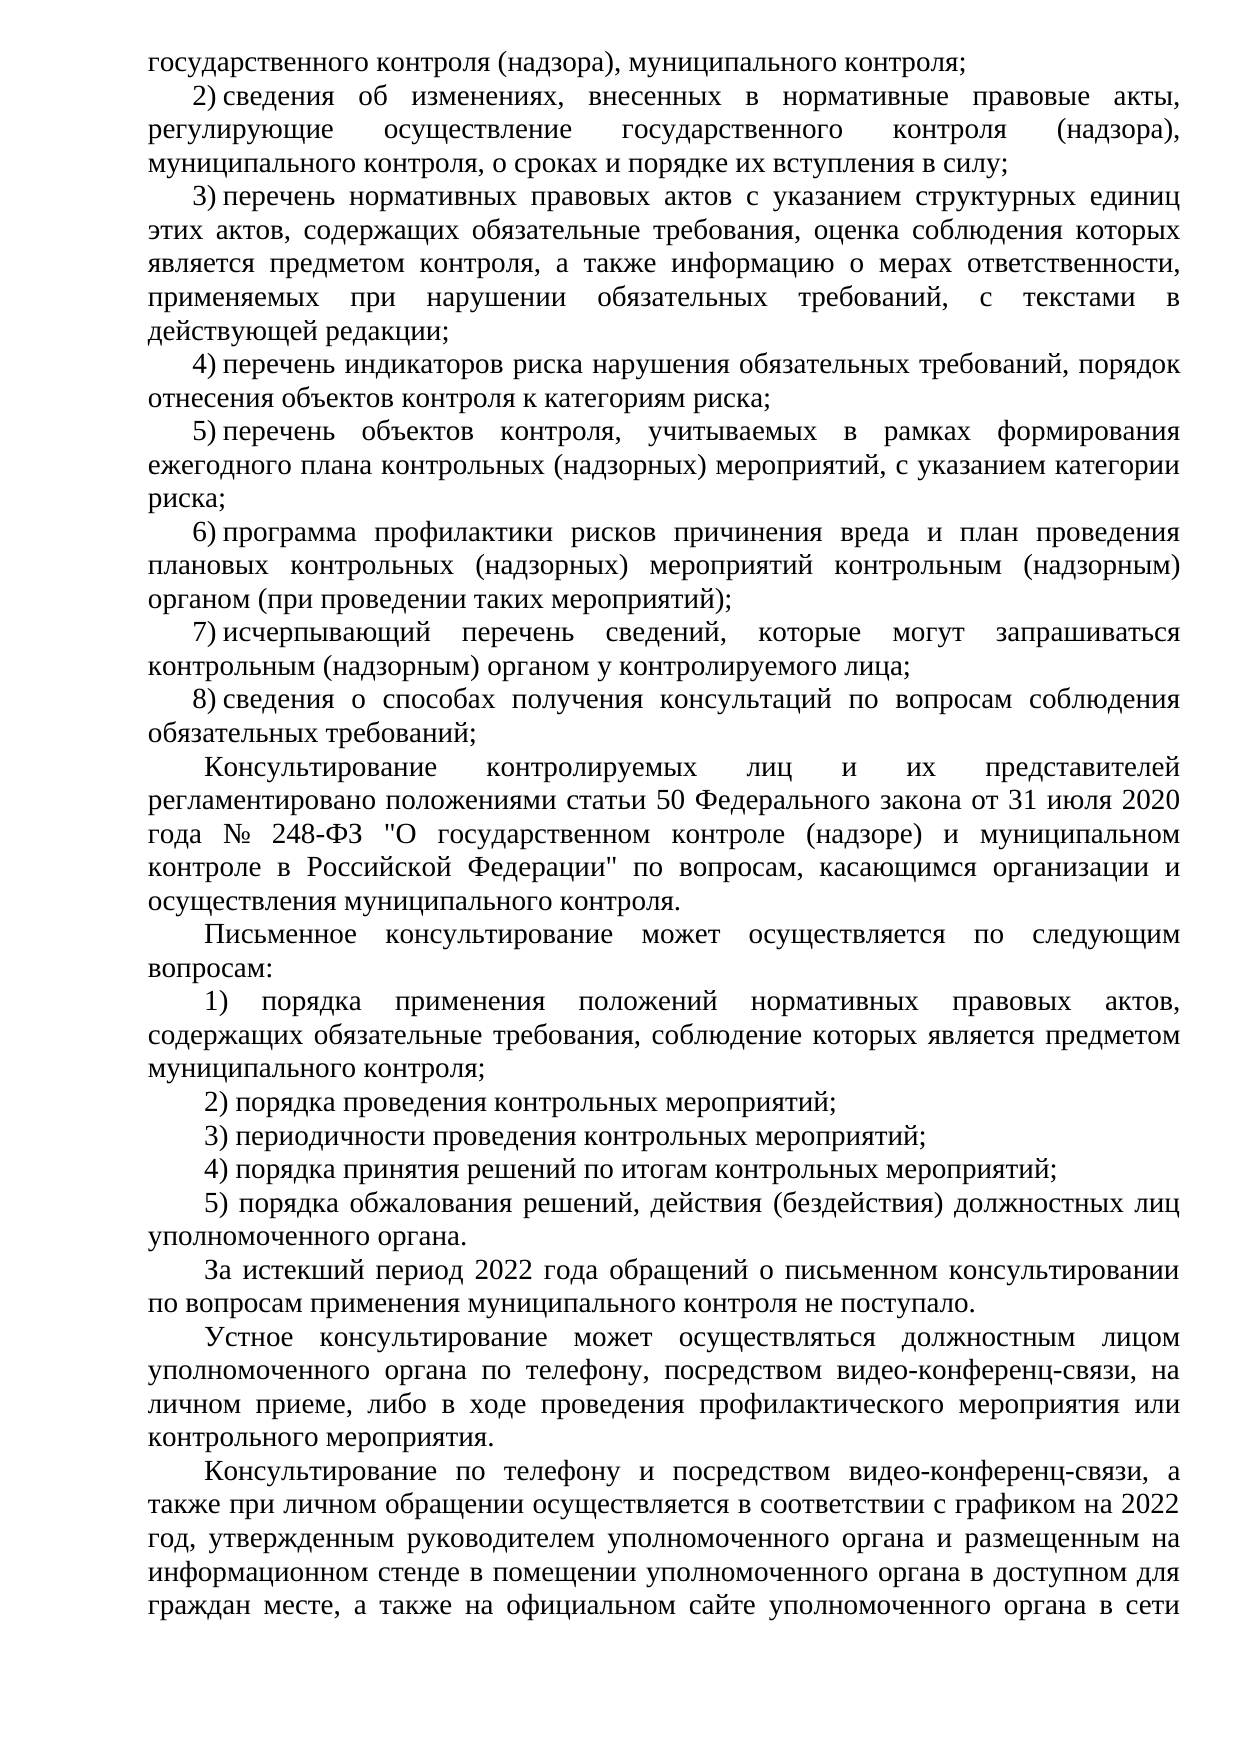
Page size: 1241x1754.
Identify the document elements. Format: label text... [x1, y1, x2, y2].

text 3) периодичности проведения контрольных мероприятий; [148, 1118, 1181, 1151]
text Устное консультирование может осуществляться должностным лицом уполномоченного органа по телефону, посредством видео-конференц-связи, на личном приеме, либо в ходе проведения профилактического мероприятия или контрольного мероприятия. [148, 1319, 1181, 1453]
text Консультирование контролируемых лиц и их представителей регламентировано положениями статьи 50 Федерального закона от 31 июля 2020 года № 248-ФЗ "О государственном контроле (надзоре) и муниципальном контроле в Российской Федерации" по вопросам, касающимся организации и осуществления муниципального контроля. [148, 749, 1181, 916]
list программа профилактики рисков причинения вреда и план проведения плановых контрольных (надзорных) мероприятий контрольным (надзорным) органом (при проведении таких мероприятий); [148, 514, 1181, 614]
text 1) порядка применения положений нормативных правовых актов, содержащих обязательные требования, соблюдение которых является предметом муниципального контроля; [148, 983, 1181, 1084]
list исчерпывающий перечень сведений, которые могут запрашиваться контрольным (надзорным) органом у контролируемого лица; [148, 614, 1181, 682]
list сведения о способах получения консультаций по вопросам соблюдения обязательных требований; [148, 682, 1181, 749]
text 2) порядка проведения контрольных мероприятий; [148, 1084, 1181, 1118]
list перечень нормативных правовых актов с указанием структурных единиц этих актов, содержащих обязательные требования, оценка соблюдения которых является предметом контроля, а также информацию о мерах ответственности, применяемых при нарушении обязательных требований, с текстами в действующей редакции; [148, 178, 1181, 346]
list сведения об изменениях, внесенных в нормативные правовые акты, регулирующие осуществление государственного контроля (надзора), муниципального контроля, о сроках и порядке их вступления в силу; [148, 78, 1181, 178]
text 5) порядка обжалования решений, действия (бездействия) должностных лиц уполномоченного органа. [148, 1185, 1181, 1252]
text За истекший период 2022 года обращений о письменном консультировании по вопросам применения муниципального контроля не поступало. [148, 1252, 1181, 1319]
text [148, 1453, 1181, 1621]
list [148, 44, 1181, 78]
text 4) порядка принятия решений по итогам контрольных мероприятий; [148, 1151, 1181, 1185]
text Письменное консультирование может осуществляется по следующим вопросам: [148, 916, 1181, 983]
list перечень индикаторов риска нарушения обязательных требований, порядок отнесения объектов контроля к категориям риска; [148, 346, 1181, 413]
list перечень объектов контроля, учитываемых в рамках формирования ежегодного плана контрольных (надзорных) мероприятий, с указанием категории риска; [148, 413, 1181, 514]
